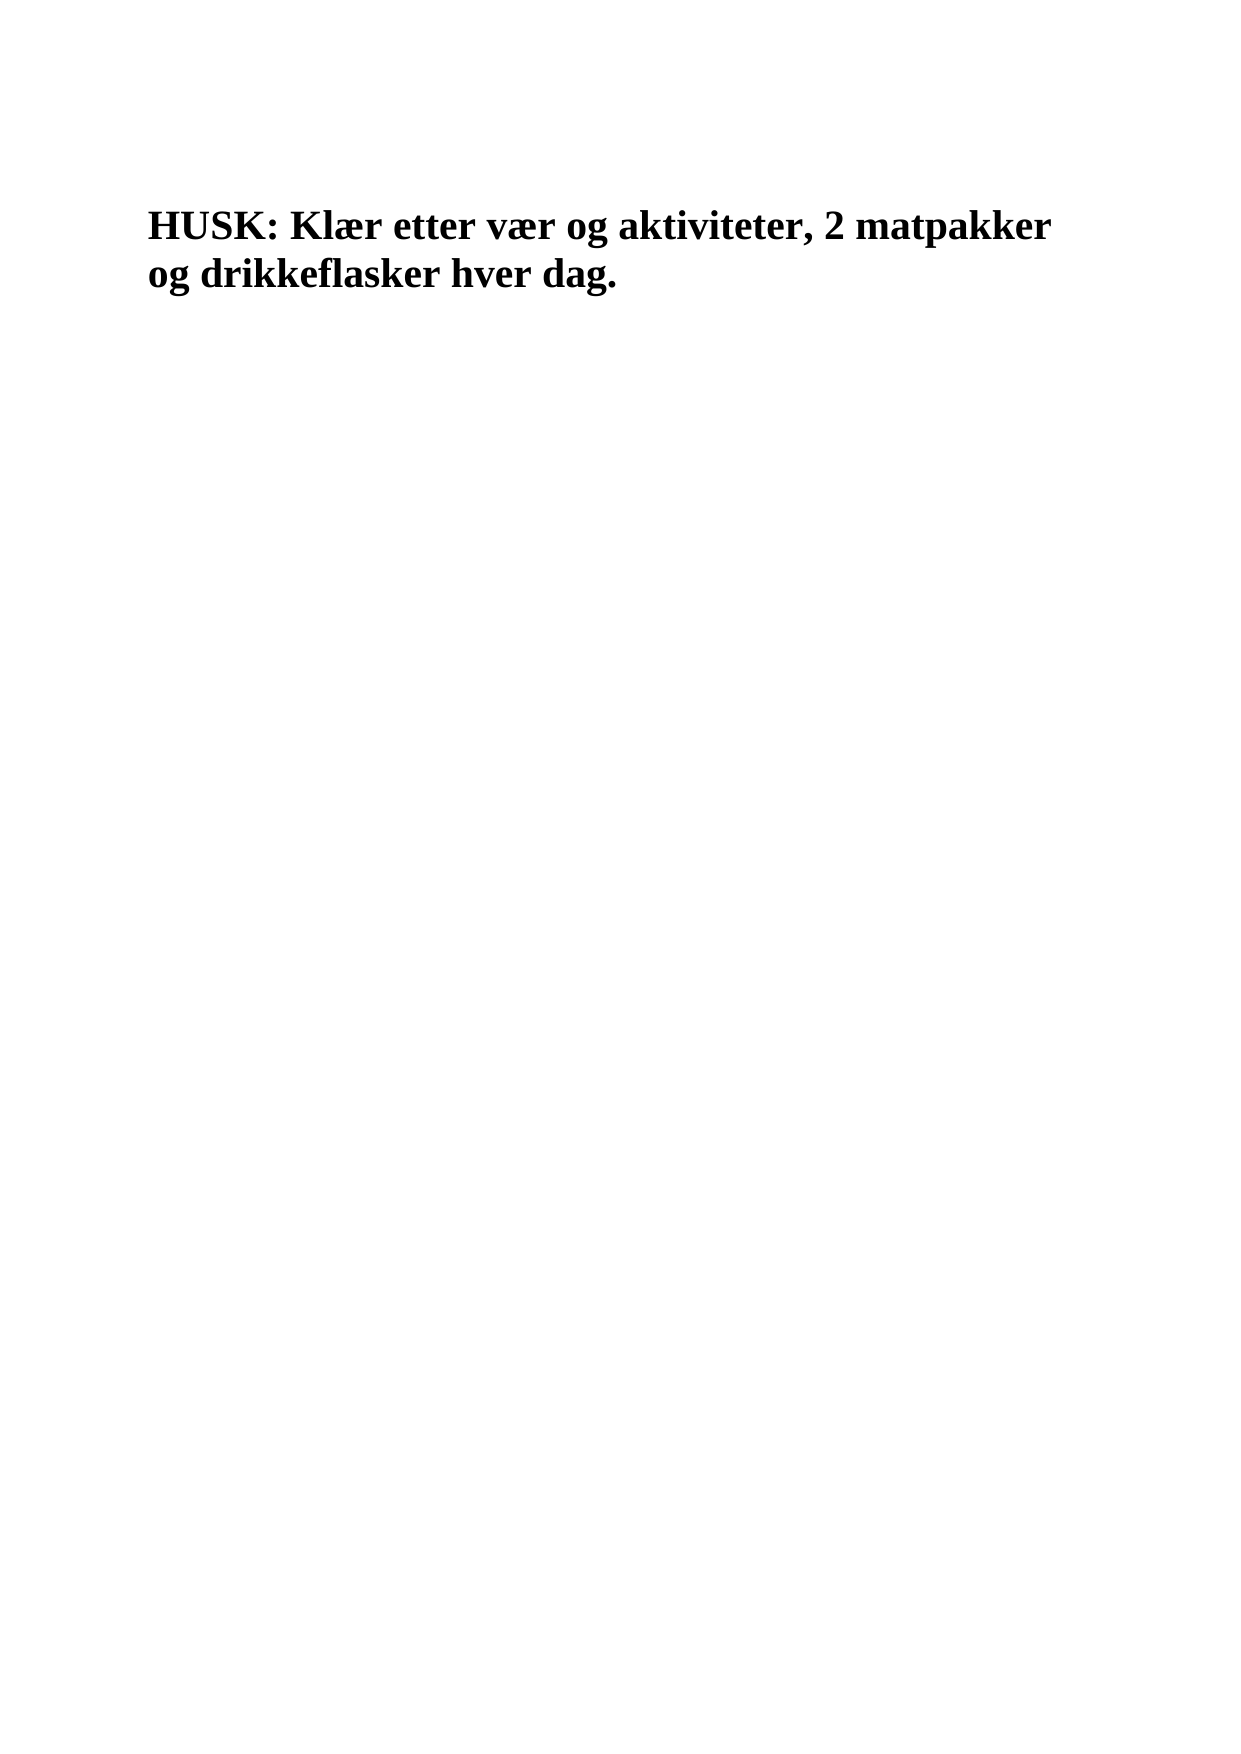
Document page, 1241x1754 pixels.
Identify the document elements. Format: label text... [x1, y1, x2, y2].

text HUSK: Klær etter vær og aktiviteter, 2 matpakker og drikkeflasker hver dag. [148, 200, 1093, 296]
